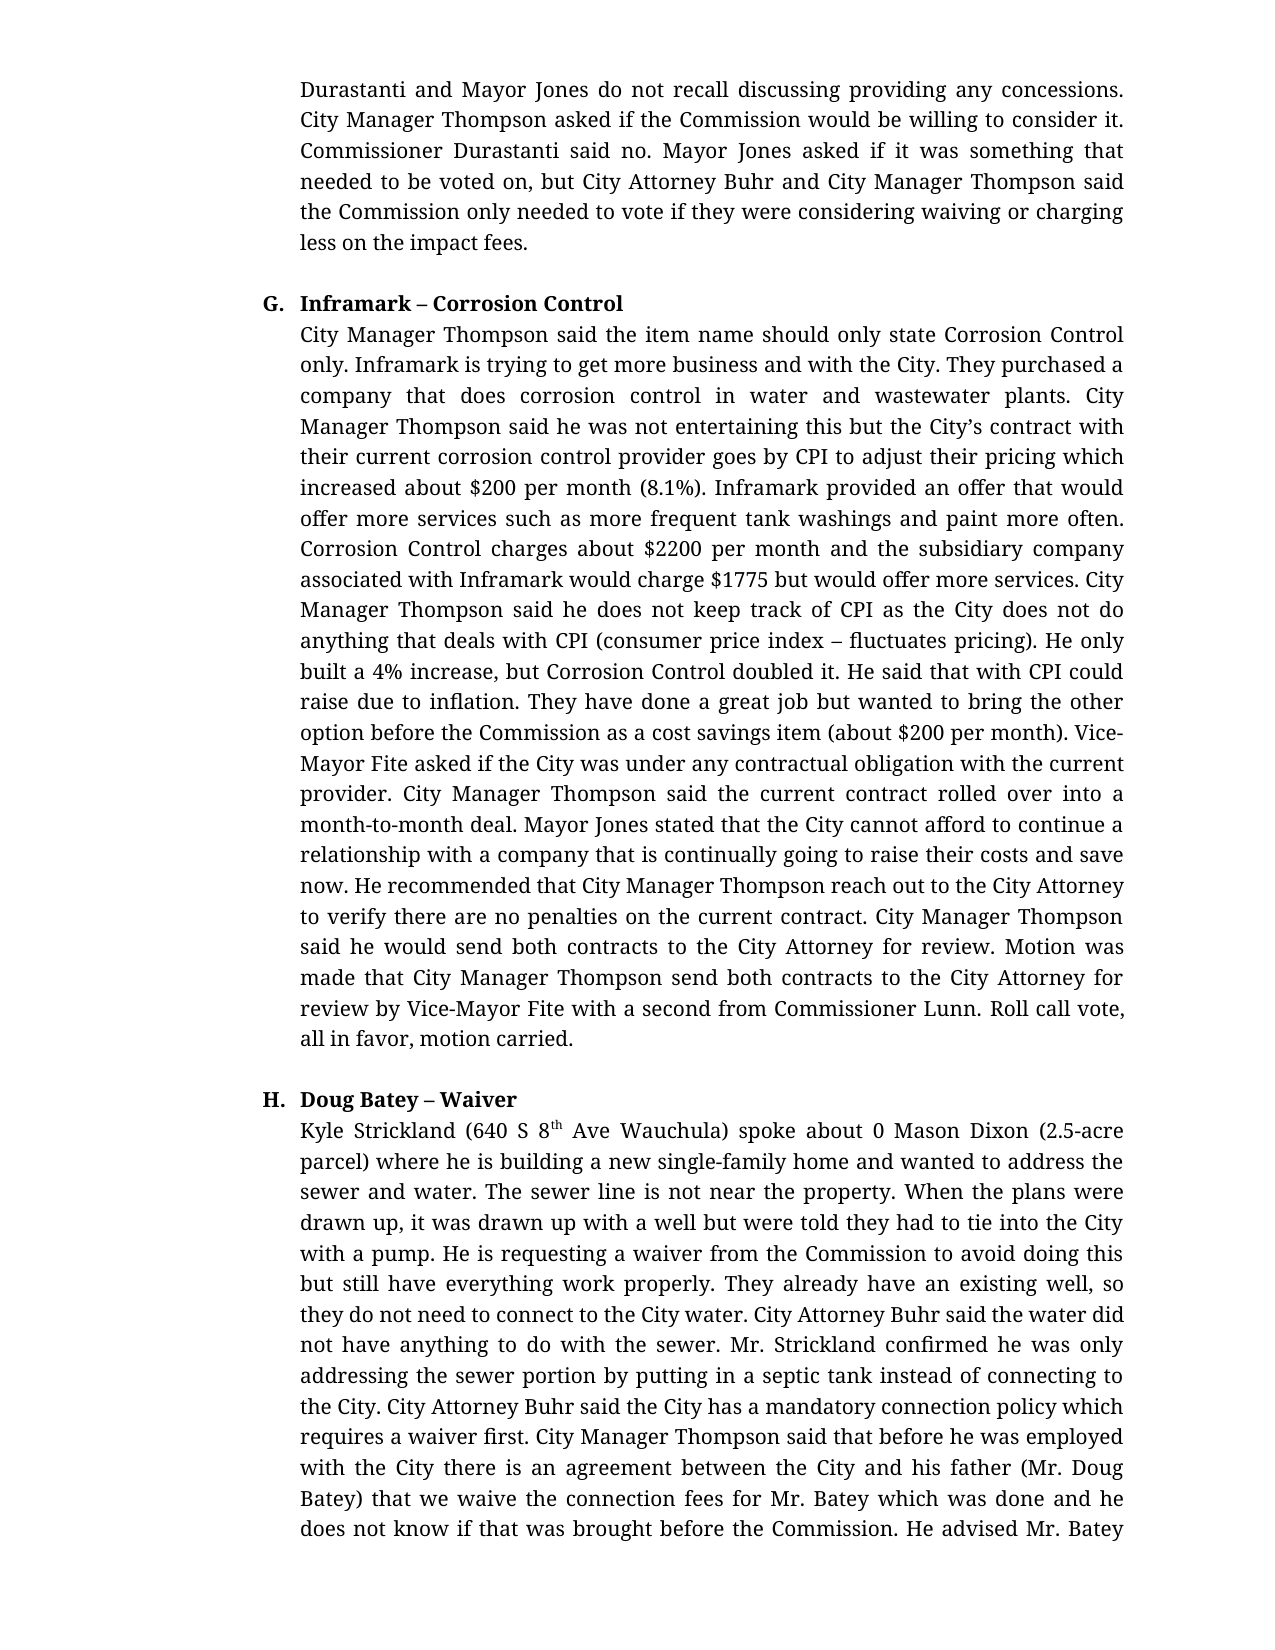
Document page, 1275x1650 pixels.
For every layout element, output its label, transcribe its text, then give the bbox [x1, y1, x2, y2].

list Inframark – Corrosion Control [262, 289, 1125, 318]
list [300, 1116, 1125, 1543]
list City Manager Thompson said the item name should only state Corrosion Control only. Inframark is trying to get more business and with the City. They purchased a company that does corrosion control in water and wastewater plants. City Manager Thompson said he was not entertaining this but the City’s contract with their current corrosion control provider goes by CPI to adjust their pricing which increased about $200 per month (8.1%). Inframark provided an offer that would offer more services such as more frequent tank washings and paint more often. Corrosion Control charges about $2200 per month and the subsidiary company associated with Inframark would charge $1775 but would offer more services. City Manager Thompson said he does not keep track of CPI as the City does not do anything that deals with CPI (consumer price index – fluctuates pricing). He only built a 4% increase, but Corrosion Control doubled it. He said that with CPI could raise due to inflation. They have done a great job but wanted to bring the other option before the Commission as a cost savings item (about $200 per month). Vice-Mayor Fite asked if the City was under any contractual obligation with the current provider. City Manager Thompson said the current contract rolled over into a month-to-month deal. Mayor Jones stated that the City cannot afford to continue a relationship with a company that is continually going to raise their costs and save now. He recommended that City Manager Thompson reach out to the City Attorney to verify there are no penalties on the current contract. City Manager Thompson said he would send both contracts to the City Attorney for review. Motion was made that City Manager Thompson send both contracts to the City Attorney for review by Vice-Mayor Fite with a second from Commissioner Lunn. Roll call vote, all in favor, motion carried. [300, 320, 1125, 1053]
list Doug Batey – Waiver [262, 1086, 1125, 1114]
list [300, 75, 1125, 257]
